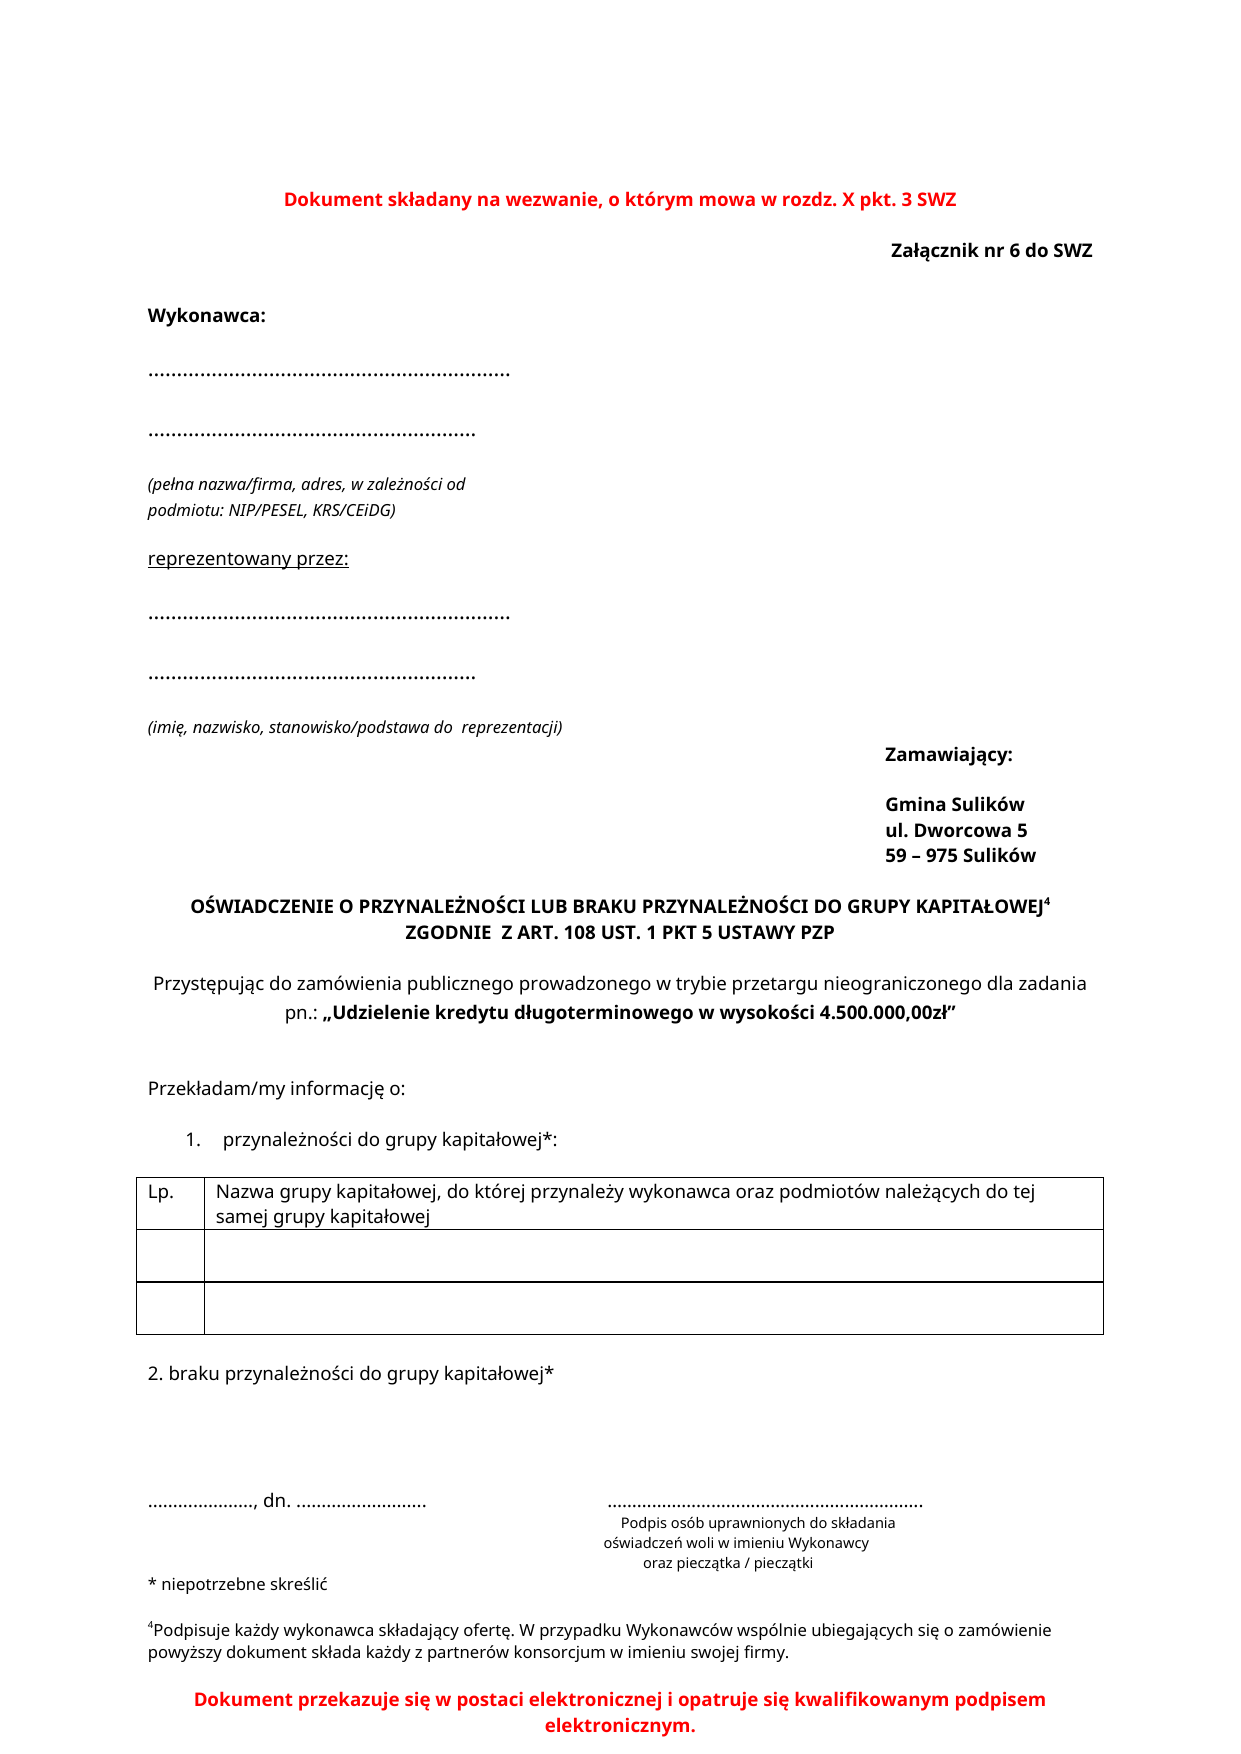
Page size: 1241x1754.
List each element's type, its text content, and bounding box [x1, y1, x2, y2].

table_cell [137, 1283, 204, 1333]
table_cell [137, 1230, 204, 1281]
text Gmina Sulików [811, 792, 1093, 817]
text reprezentowany przez: [148, 545, 1093, 571]
list przynależności do grupy kapitałowej*: [185, 1126, 1093, 1152]
text Przystępując do zamówienia publicznego prowadzonego w trybie przetargu nieograniczonego dla zadania pn.: „Udzielenie kredytu długoterminowego w wysokości 4.500.000,00zł” [148, 970, 1093, 1025]
text oświadczeń woli w imieniu Wykonawcy [148, 1533, 1093, 1553]
text 4Podpisuje każdy wykonawca składający ofertę. W przypadku Wykonawców wspólnie ubiegających się o zamówienie powyższy dokument składa każdy z partnerów konsorcjum w imieniu swojej firmy. [148, 1618, 1093, 1664]
table_header Nazwa grupy kapitałowej, do której przynależy wykonawca oraz podmiotów należących do tej samej grupy kapitałowej [205, 1178, 1103, 1229]
text Załącznik nr 6 do SWZ [148, 237, 1093, 262]
text Dokument składany na wezwanie, o którym mowa w rozdz. X pkt. 3 SWZ [148, 186, 1093, 211]
text Podpis osób uprawnionych do składania [148, 1513, 1093, 1533]
text * niepotrzebne skreślić [148, 1573, 1093, 1596]
text Dokument przekazuje się w postaci elektronicznej i opatruje się kwalifikowanym podpisem elektronicznym. [148, 1686, 1093, 1737]
text Zamawiający: [811, 742, 1093, 767]
text oraz pieczątka / pieczątki [148, 1553, 1093, 1573]
table_cell [205, 1230, 1103, 1281]
text (pełna nazwa/firma, adres, w zależności od podmiotu: NIP/PESEL, KRS/CEiDG) [148, 472, 472, 521]
text OŚWIADCZENIE O PRZYNALEŻNOŚCI LUB BRAKU PRZYNALEŻNOŚCI DO GRUPY KAPITAŁOWEJ4 [148, 894, 1093, 919]
text ………………………………………………………………………………………………………… [148, 596, 517, 686]
text ZGODNIE Z ART. 108 UST. 1 PKT 5 USTAWY PZP [148, 919, 1093, 945]
text ....................., dn. .......................... ………………………………………………………. [148, 1488, 1093, 1513]
text ………………………………………………………………………………………………………… [148, 353, 517, 443]
table_header Lp. [137, 1178, 204, 1229]
text 2. braku przynależności do grupy kapitałowej* [148, 1360, 1093, 1386]
text Przekładam/my informację o: [148, 1075, 1093, 1101]
text Wykonawca: [148, 302, 1093, 328]
table_cell [205, 1283, 1103, 1333]
text 59 – 975 Sulików [811, 843, 1093, 868]
text ul. Dworcowa 5 [811, 817, 1093, 843]
text (imię, nazwisko, stanowisko/podstawa do reprezentacji) [148, 716, 591, 738]
